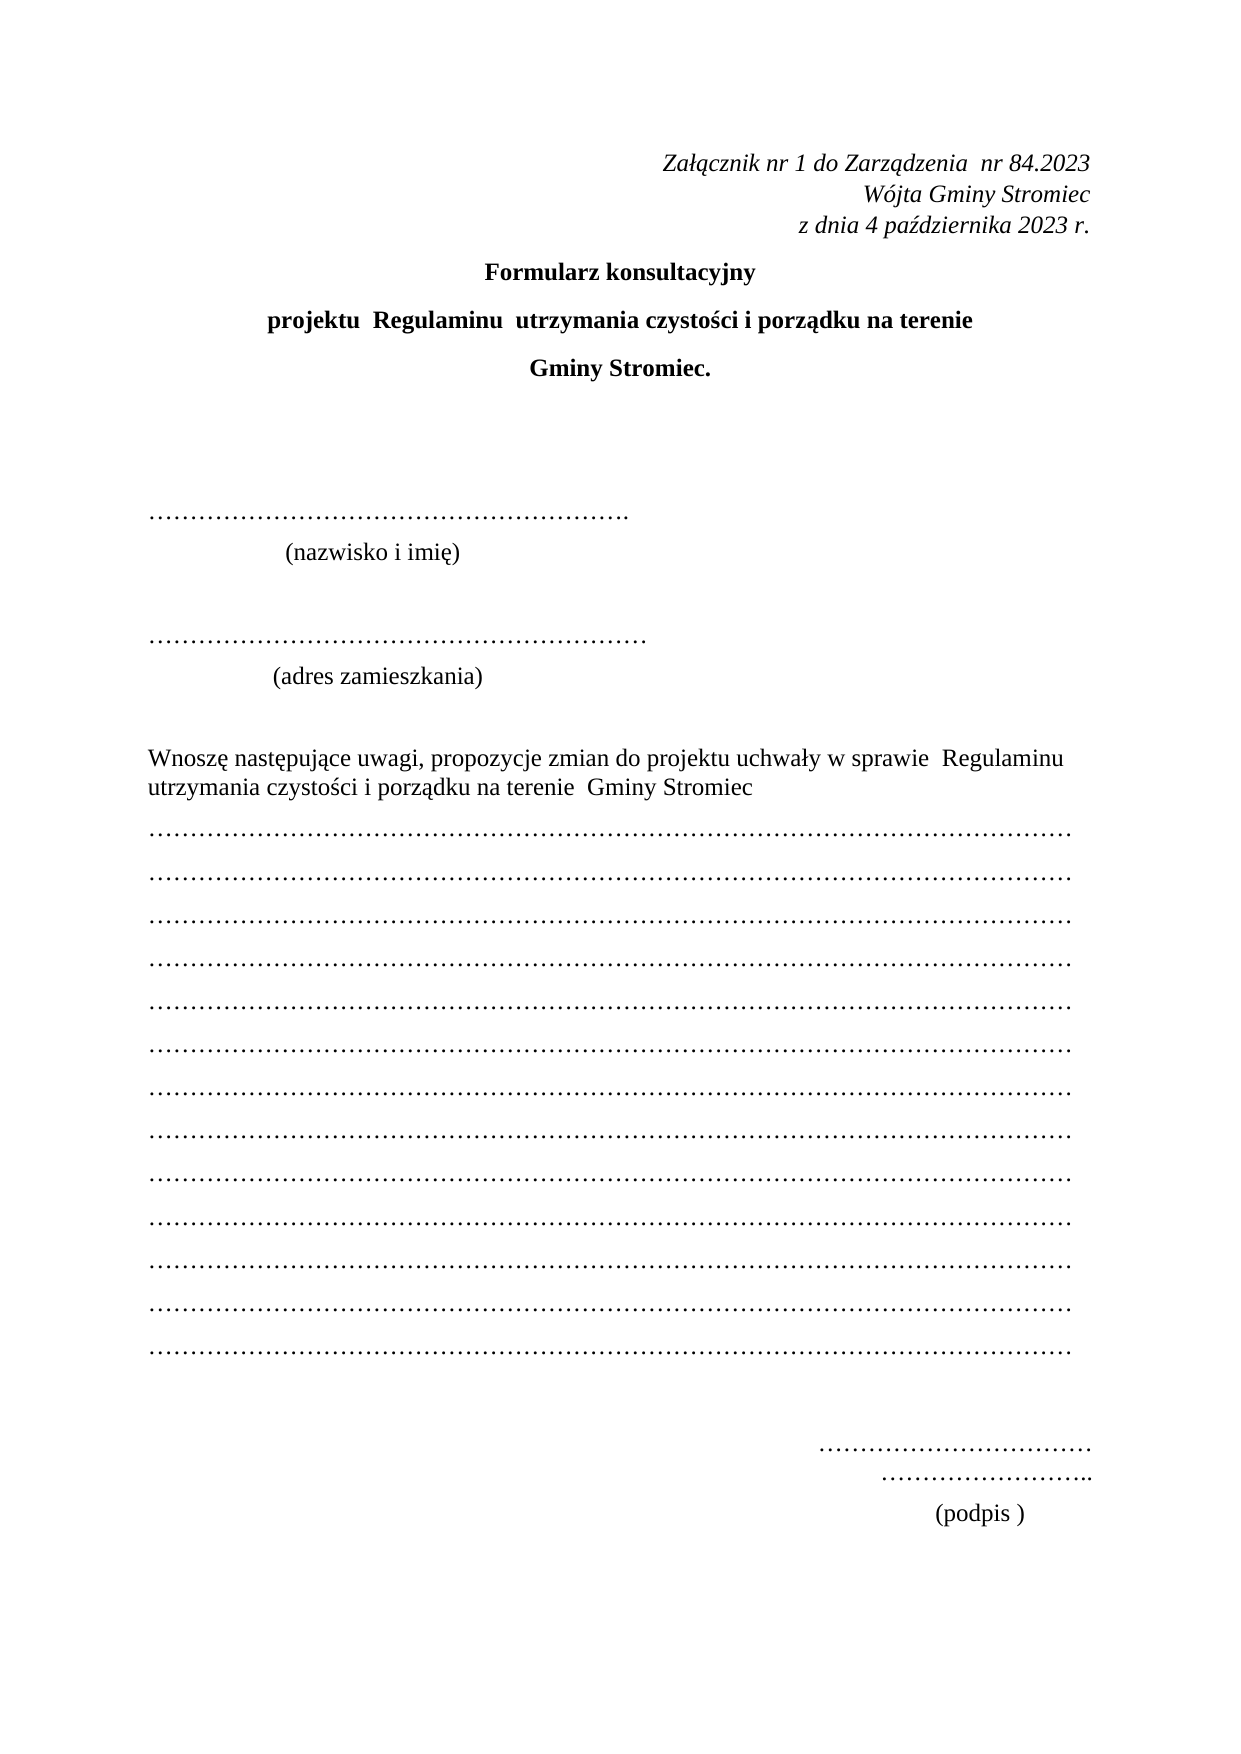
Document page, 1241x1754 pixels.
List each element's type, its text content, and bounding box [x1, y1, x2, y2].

text (nazwisko i imię) [148, 537, 1093, 566]
text ………………………………………………………………………………………………………………………………………………………………………………………………………………………………………………………………………………………………………………………………………………………………………………………………………………………………………………………………………………………………………………………………………………………………………………………………………………………………………………………………………………………………………………………………………………………………………………………………………………………………………………………………………………………………………………………………………………………………………………………………………………………………………………………………………………………………………………………………………………………………………………………………………………………………………………………………………………………………………………………………… [148, 813, 1093, 1360]
text Formularz konsultacyjny [148, 257, 1093, 286]
text Gminy Stromiec. [148, 353, 1093, 382]
text (podpis ) [148, 1498, 1093, 1527]
text …………………………………………………. [148, 496, 1093, 525]
text (adres zamieszkania) [148, 661, 1093, 690]
text Wnoszę następujące uwagi, propozycje zmian do projektu uchwały w sprawie Regulaminu utrzymania czystości i porządku na terenie Gminy Stromiec [148, 743, 1093, 801]
text ………………………………………………….. [148, 1428, 1093, 1485]
text …………………………………………………… [148, 620, 1093, 648]
text Załącznik nr 1 do Zarządzenia nr 84.2023 Wójta Gminy Stromiec z dnia 4 października 2023 r. [148, 148, 1093, 238]
text projektu Regulaminu utrzymania czystości i porządku na terenie [148, 305, 1093, 334]
